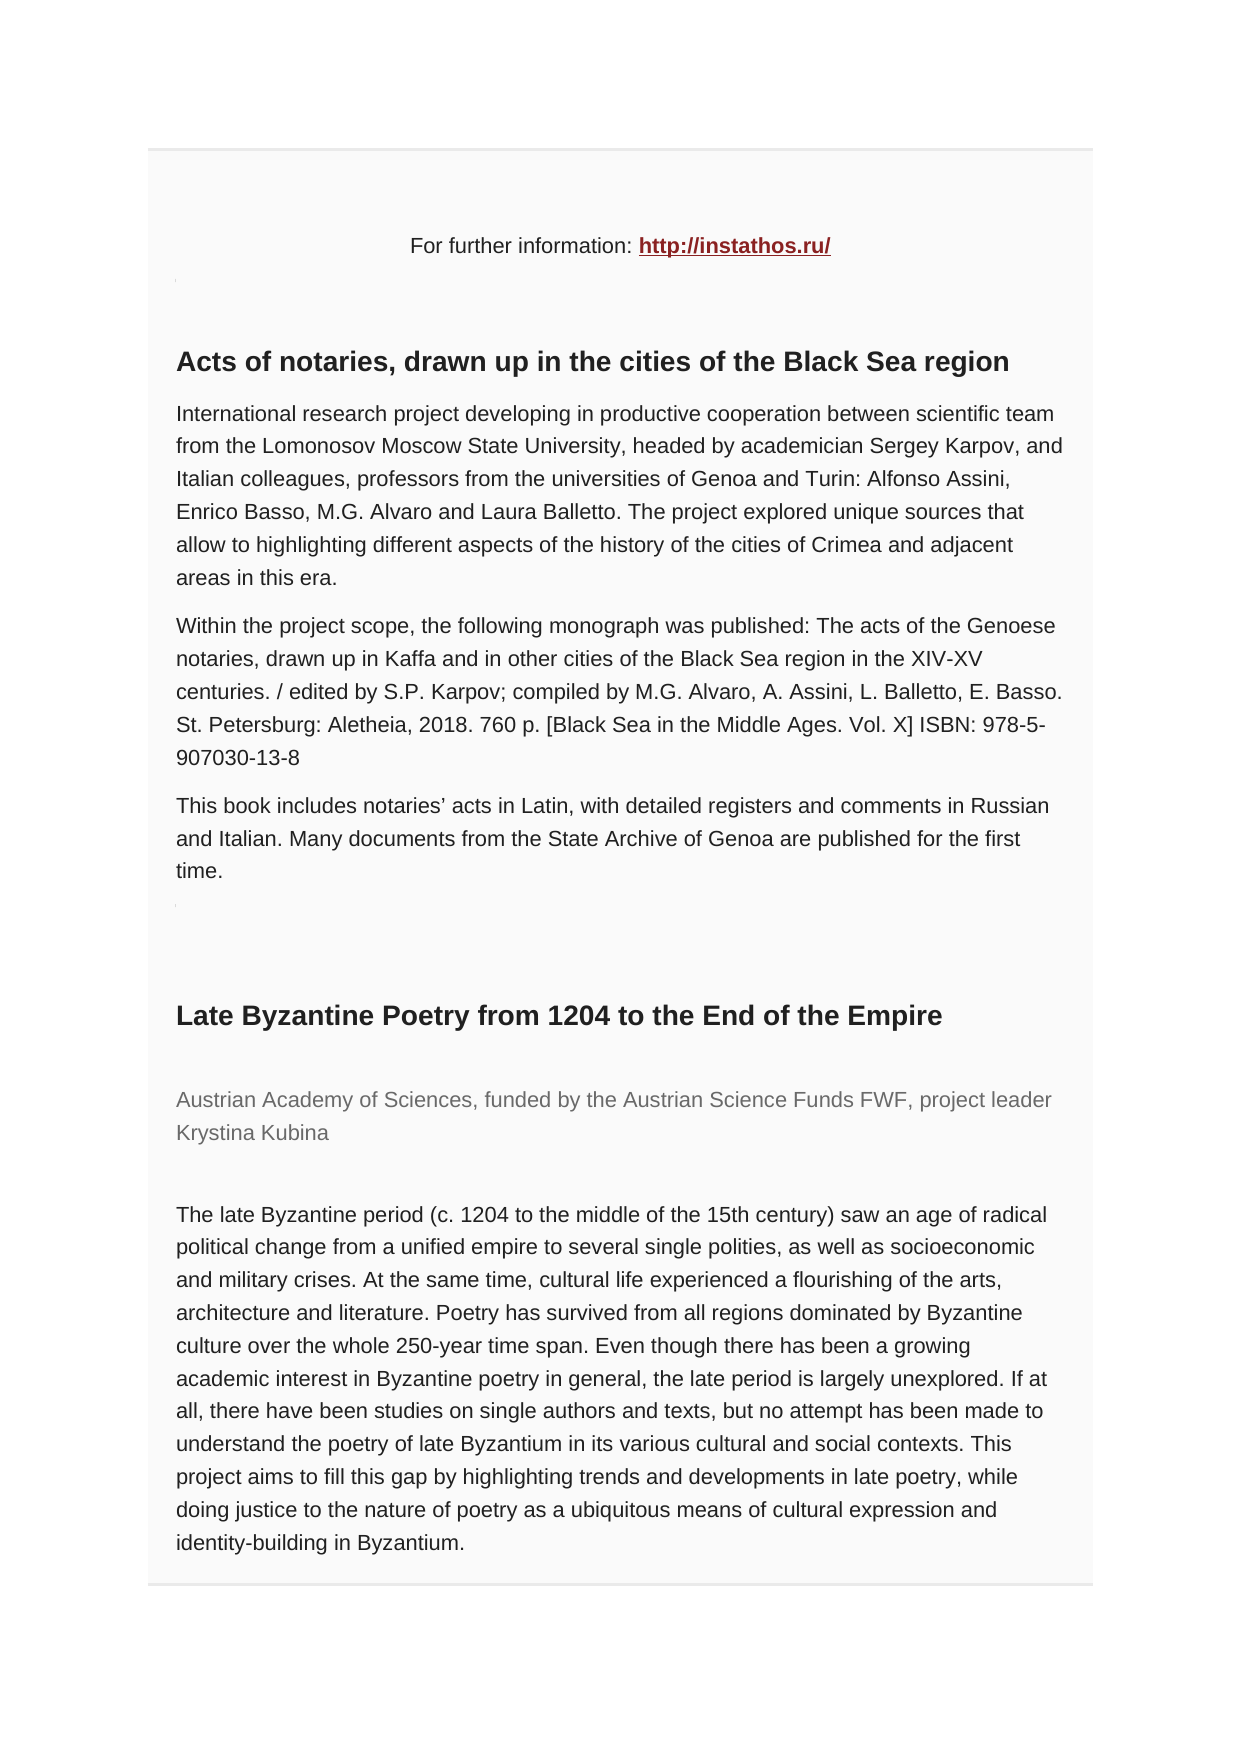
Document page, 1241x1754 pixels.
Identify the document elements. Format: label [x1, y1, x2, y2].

table_cell [148, 151, 1093, 1583]
